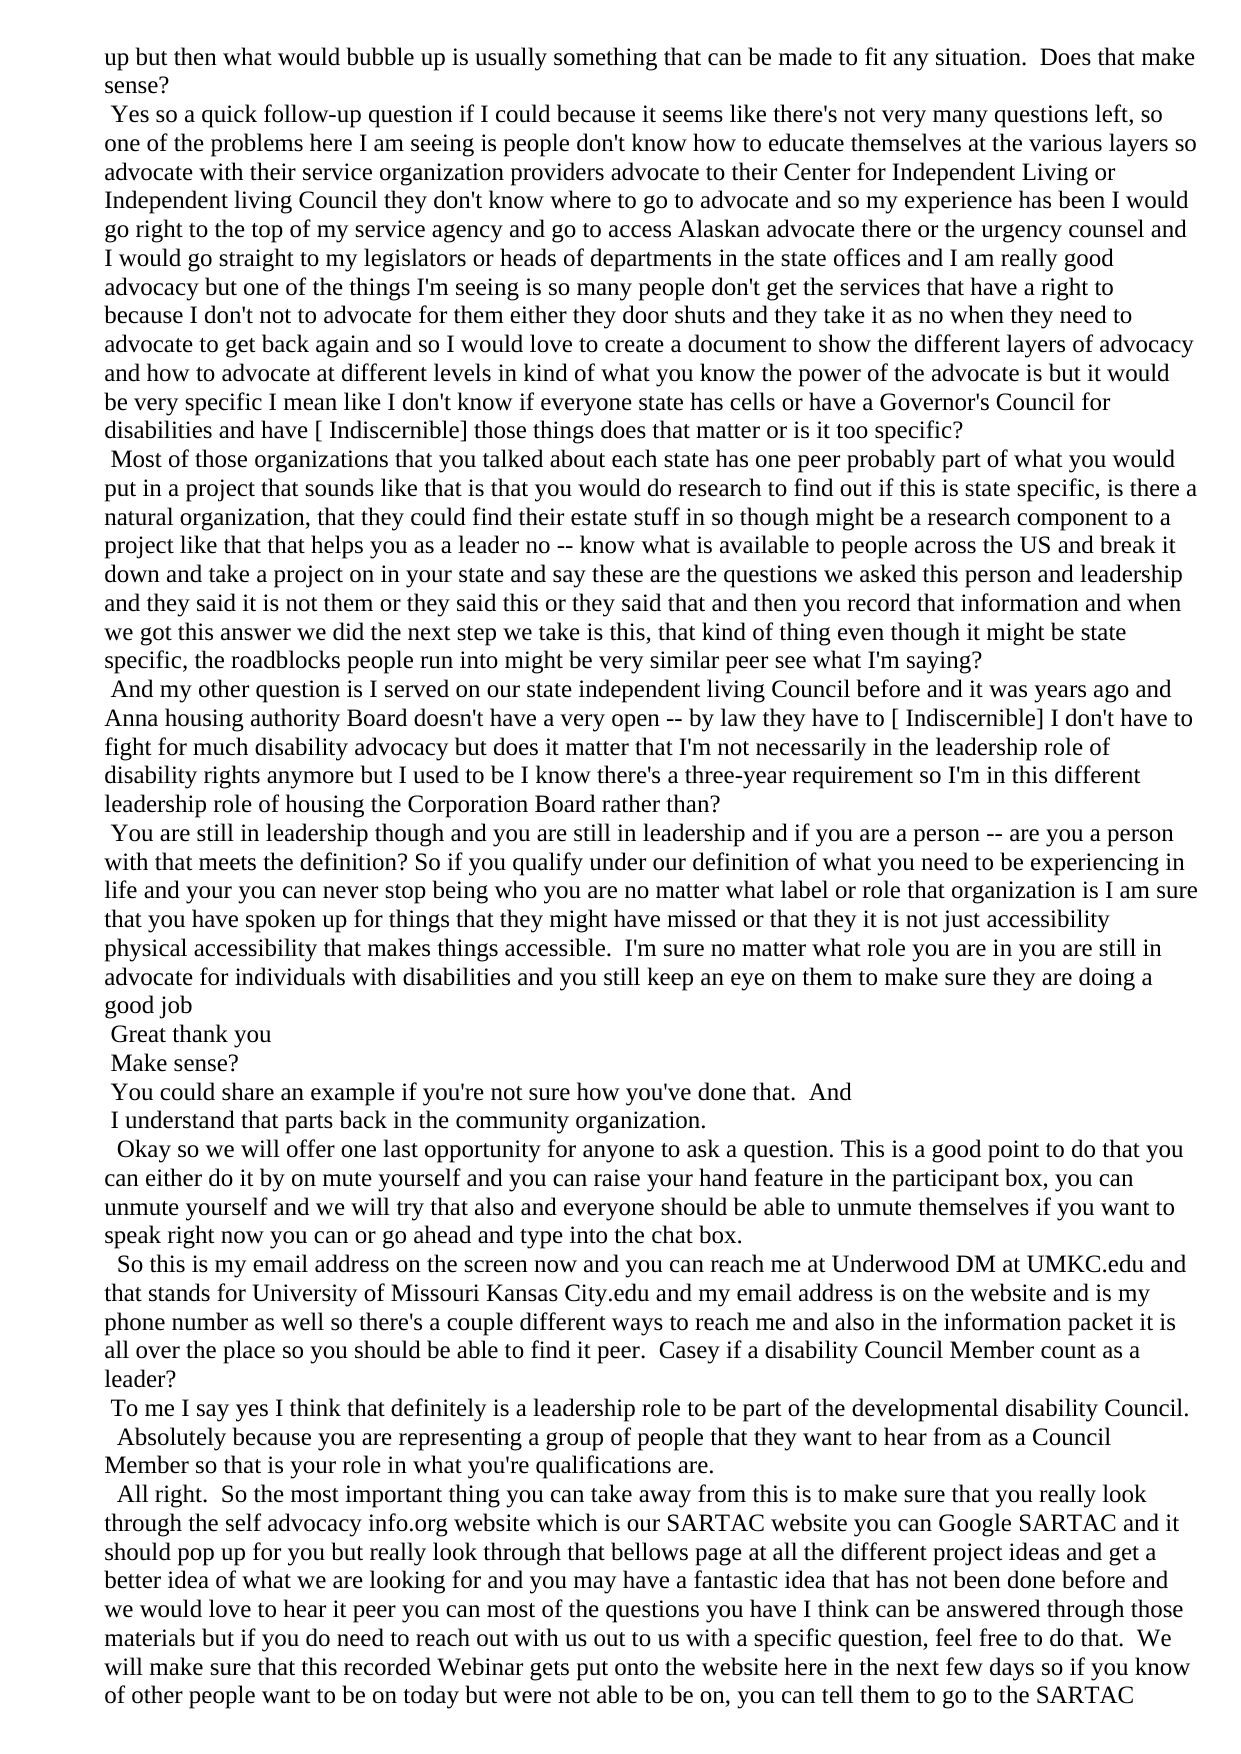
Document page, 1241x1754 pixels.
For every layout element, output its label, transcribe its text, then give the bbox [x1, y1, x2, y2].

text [104, 42, 1198, 99]
text Most of those organizations that you talked about each state has one peer probably part of what you would put in a project that sounds like that is that you would do research to find out if this is state specific, is there a natural organization, that they could find their estate stuff in so though might be a research component to a project like that that helps you as a leader no -- know what is available to people across the US and break it down and take a project on in your state and say these are the questions we asked this person and leadership and they said it is not them or they said this or they said that and then you record that information and when we got this answer we did the next step we take is this, that kind of thing even though it might be state specific, the roadblocks people run into might be very similar peer see what I'm saying? [104, 444, 1198, 674]
text Great thank you [104, 1019, 1198, 1048]
text Yes so a quick follow-up question if I could because it seems like there's not very many questions left, so one of the problems here I am seeing is people don't know how to educate themselves at the various layers so advocate with their service organization providers advocate to their Center for Independent Living or Independent living Council they don't know where to go to advocate and so my experience has been I would go right to the top of my service agency and go to access Alaskan advocate there or the urgency counsel and I would go straight to my legislators or heads of departments in the state offices and I am really good advocacy but one of the things I'm seeing is so many people don't get the services that have a right to because I don't not to advocate for them either they door shuts and they take it as no when they need to advocate to get back again and so I would love to create a document to show the different layers of advocacy and how to advocate at different levels in kind of what you know the power of the advocate is but it would be very specific I mean like I don't know if everyone state has cells or have a Governor's Council for disabilities and have [ Indiscernible] those things does that matter or is it too specific? [104, 99, 1198, 444]
text Make sense? [104, 1048, 1198, 1077]
text To me I say yes I think that definitely is a leadership role to be part of the developmental disability Council. [104, 1393, 1198, 1422]
text So this is my email address on the screen now and you can reach me at Underwood DM at UMKC.edu and that stands for University of Missouri Kansas City.edu and my email address is on the website and is my phone number as well so there's a couple different ways to reach me and also in the information packet it is all over the place so you should be able to find it peer. Casey if a disability Council Member count as a leader? [104, 1249, 1198, 1393]
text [104, 1479, 1198, 1709]
text You could share an example if you're not sure how you've done that. And [104, 1077, 1198, 1105]
text You are still in leadership though and you are still in leadership and if you are a person -- are you a person with that meets the definition? So if you qualify under our definition of what you need to be experiencing in life and your you can never stop being who you are no matter what label or role that organization is I am sure that you have spoken up for things that they might have missed or that they it is not just accessibility physical accessibility that makes things accessible. I'm sure no matter what role you are in you are still in advocate for individuals with disabilities and you still keep an eye on them to make sure they are doing a good job [104, 818, 1198, 1019]
text I understand that parts back in the community organization. [104, 1105, 1198, 1134]
text Absolutely because you are representing a group of people that they want to hear from as a Council Member so that is your role in what you're qualifications are. [104, 1422, 1198, 1479]
text And my other question is I served on our state independent living Council before and it was years ago and Anna housing authority Board doesn't have a very open -- by law they have to [ Indiscernible] I don't have to fight for much disability advocacy but does it matter that I'm not necessarily in the leadership role of disability rights anymore but I used to be I know there's a three-year requirement so I'm in this different leadership role of housing the Corporation Board rather than? [104, 674, 1198, 818]
text Okay so we will offer one last opportunity for anyone to ask a question. This is a good point to do that you can either do it by on mute yourself and you can raise your hand feature in the participant box, you can unmute yourself and we will try that also and everyone should be able to unmute themselves if you want to speak right now you can or go ahead and type into the chat box. [104, 1134, 1198, 1249]
